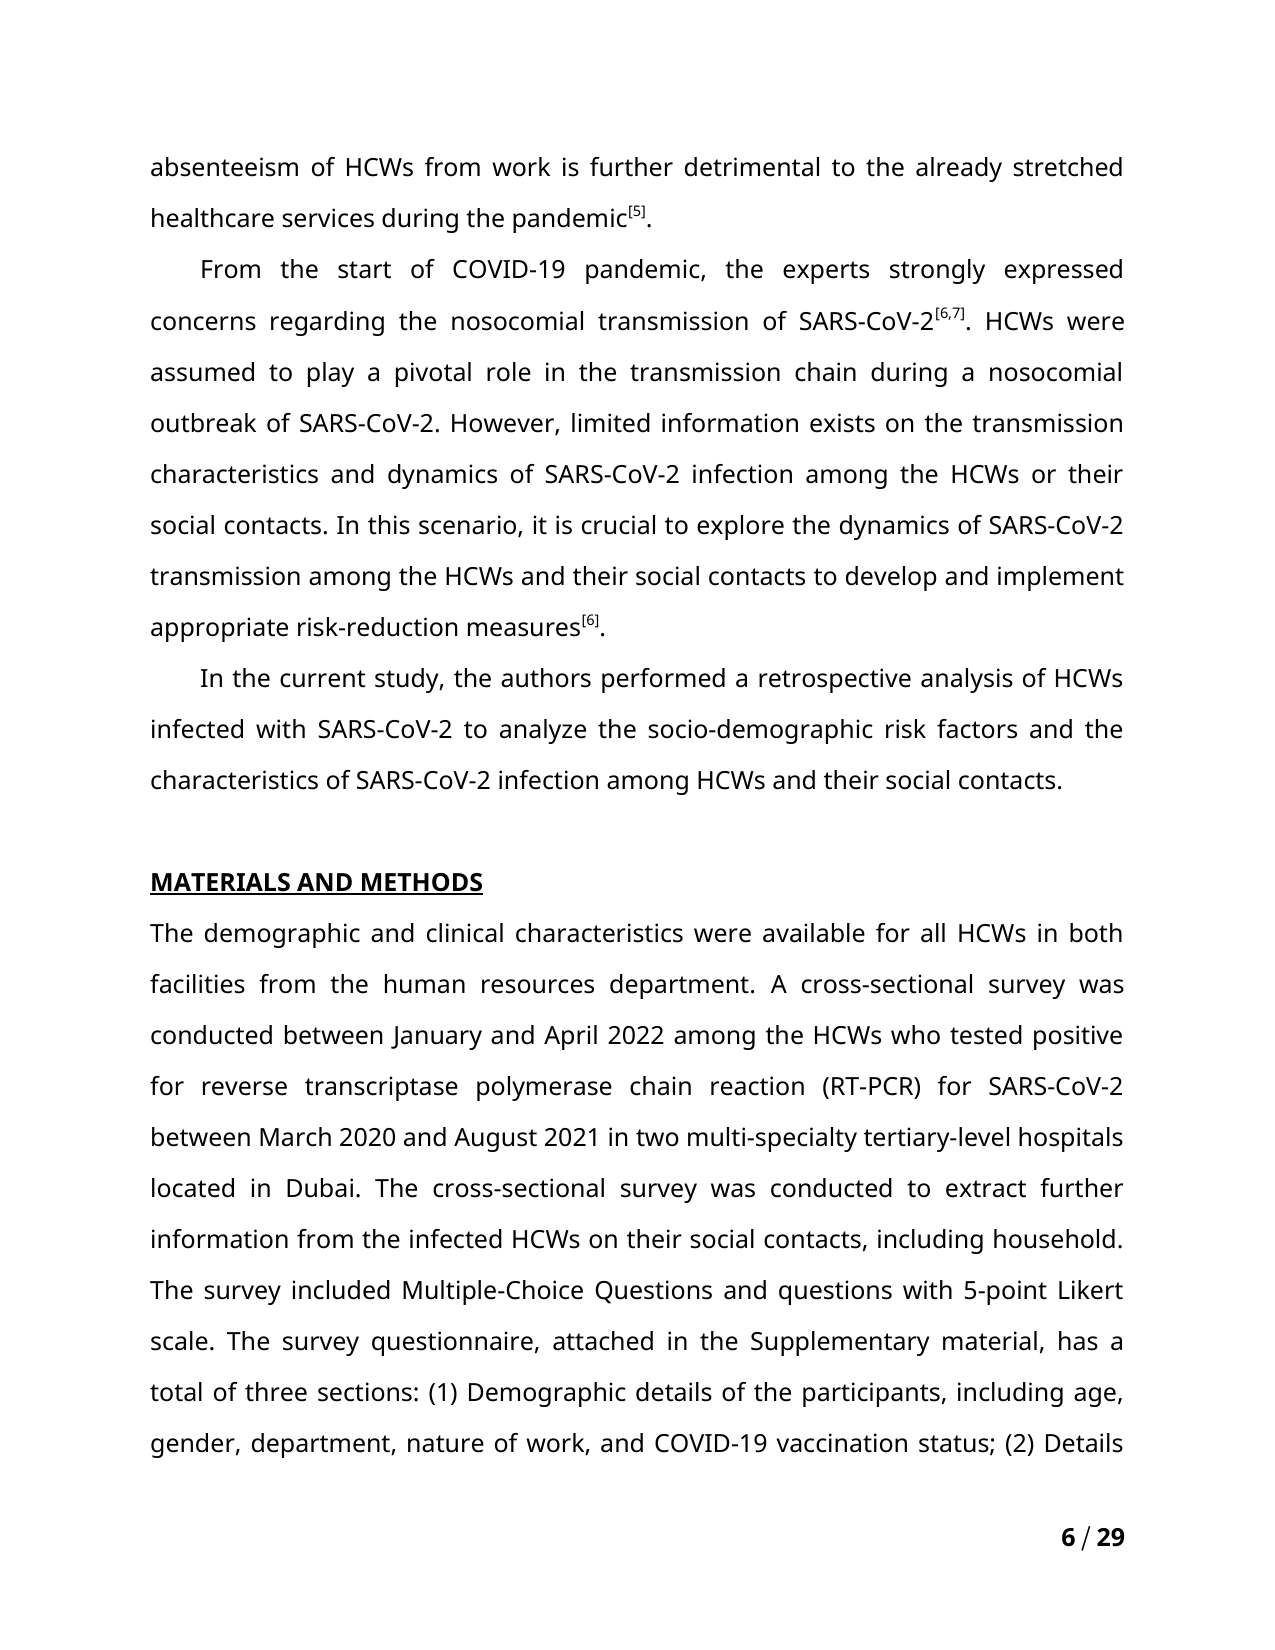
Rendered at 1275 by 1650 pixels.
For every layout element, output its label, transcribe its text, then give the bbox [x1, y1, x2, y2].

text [150, 150, 1125, 235]
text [150, 916, 1125, 1460]
text In the current study, the authors performed a retrospective analysis of HCWs infected with SARS-CoV-2 to analyze the socio-demographic risk factors and the characteristics of SARS-CoV-2 infection among HCWs and their social contacts. [150, 660, 1125, 797]
text From the start of COVID-19 pandemic, the experts strongly expressed concerns regarding the nosocomial transmission of SARS-CoV-2[6,7]. HCWs were assumed to play a pivotal role in the transmission chain during a nosocomial outbreak of SARS-CoV-2. However, limited information exists on the transmission characteristics and dynamics of SARS-CoV-2 infection among the HCWs or their social contacts. In this scenario, it is crucial to explore the dynamics of SARS-CoV-2 transmission among the HCWs and their social contacts to develop and implement appropriate risk-reduction measures[6]. [150, 252, 1125, 643]
text MATERIALS AND METHODS [150, 864, 1125, 899]
